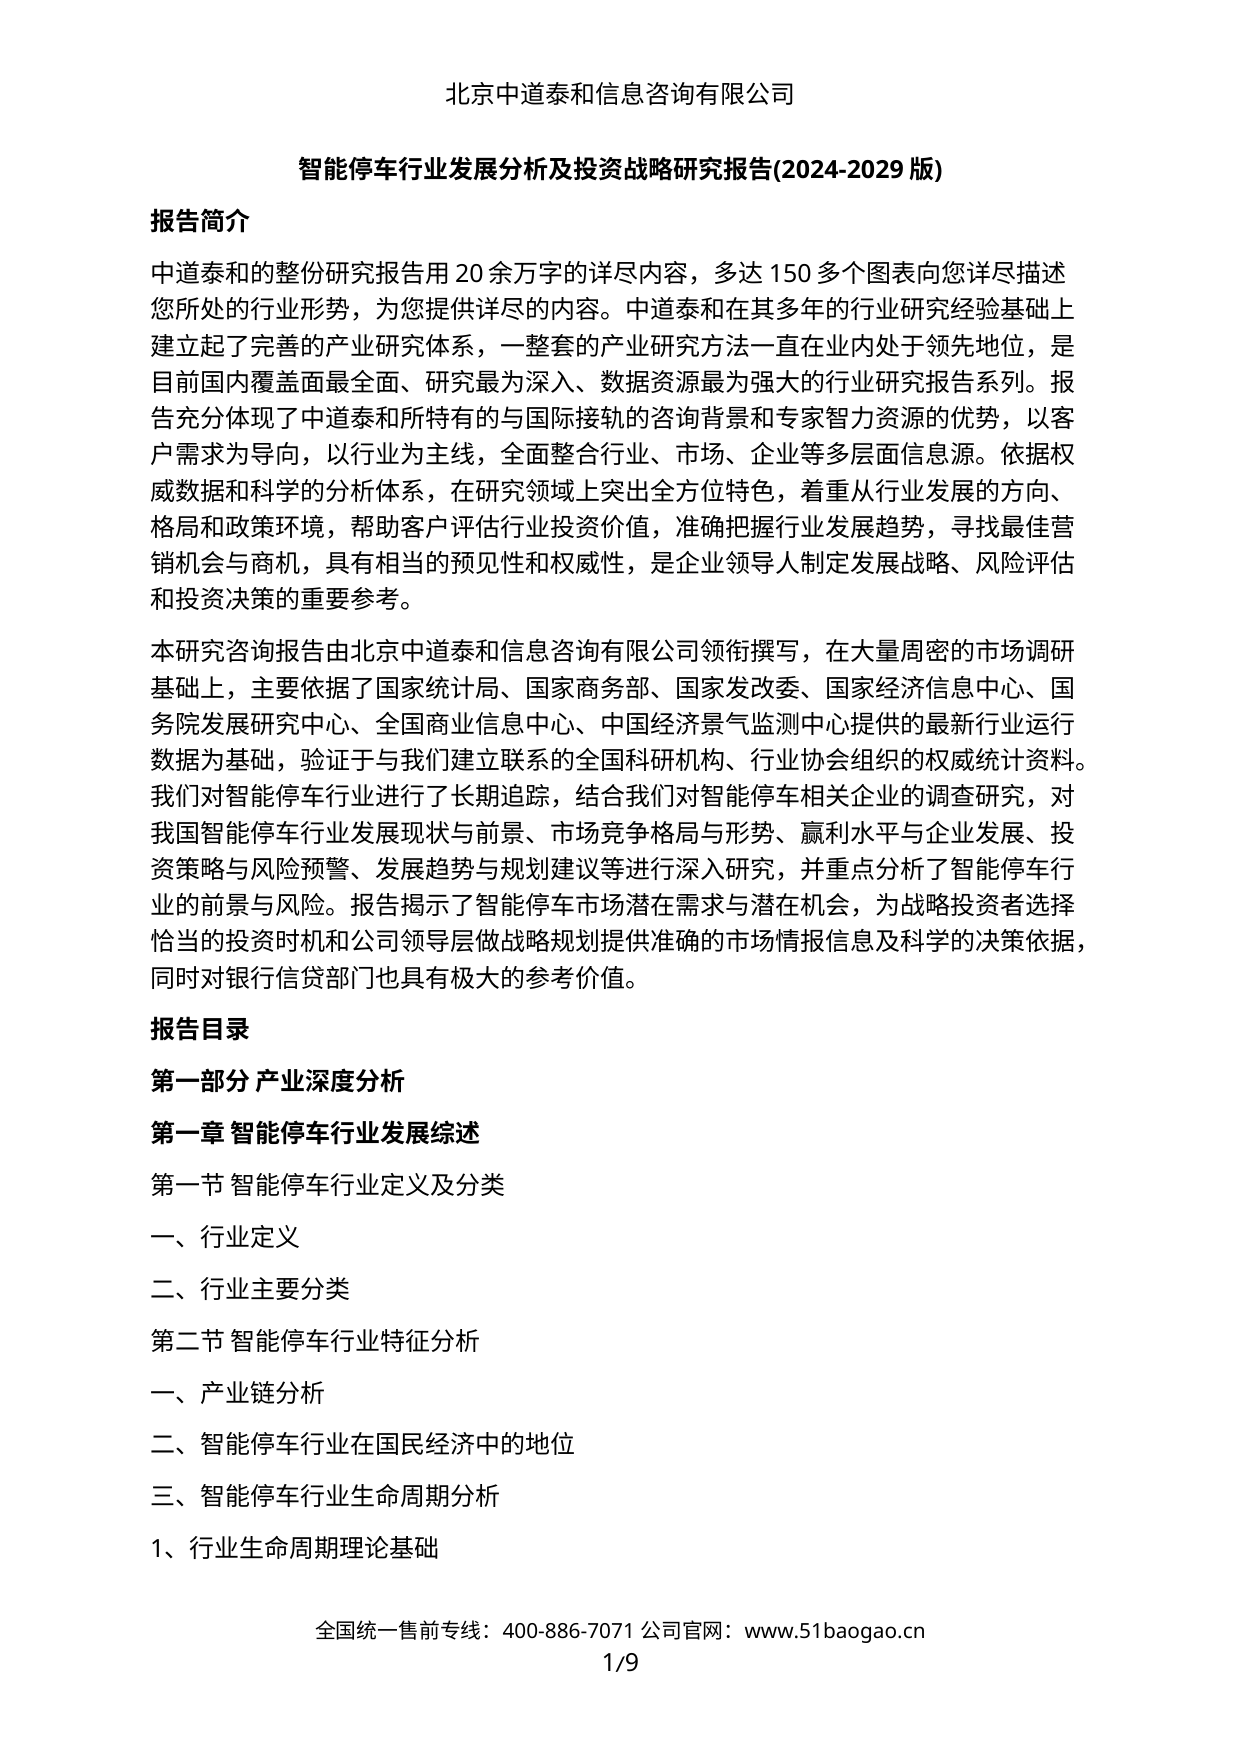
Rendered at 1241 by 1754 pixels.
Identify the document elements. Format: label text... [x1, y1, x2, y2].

text 一、产业链分析 [150, 1373, 1090, 1409]
text 第一部分 产业深度分析 [150, 1062, 1090, 1098]
text 报告目录 [150, 1010, 1090, 1046]
text 1、行业生命周期理论基础 [150, 1529, 1090, 1565]
text 第二节 智能停车行业特征分析 [150, 1321, 1090, 1357]
text 智能停车行业发展分析及投资战略研究报告(2024-2029版) [150, 150, 1090, 186]
text 一、行业定义 [150, 1217, 1090, 1254]
text 报告简介 [150, 202, 1090, 238]
text 中道泰和的整份研究报告用20余万字的详尽内容，多达150多个图表向您详尽描述您所处的行业形势，为您提供详尽的内容。中道泰和在其多年的行业研究经验基础上建立起了完善的产业研究体系，一整套的产业研究方法一直在业内处于领先地位，是目前国内覆盖面最全面、研究最为深入、数据资源最为强大的行业研究报告系列。报告充分体现了中道泰和所特有的与国际接轨的咨询背景和专家智力资源的优势，以客户需求为导向，以行业为主线，全面整合行业、市场、企业等多层面信息源。依据权威数据和科学的分析体系，在研究领域上突出全方位特色，着重从行业发展的方向、格局和政策环境，帮助客户评估行业投资价值，准确把握行业发展趋势，寻找最佳营销机会与商机，具有相当的预见性和权威性，是企业领导人制定发展战略、风险评估和投资决策的重要参考。 [150, 254, 1090, 616]
text 第一节 智能停车行业定义及分类 [150, 1166, 1090, 1202]
text 二、行业主要分类 [150, 1269, 1090, 1306]
text 三、智能停车行业生命周期分析 [150, 1477, 1090, 1513]
text 二、智能停车行业在国民经济中的地位 [150, 1425, 1090, 1461]
text 第一章 智能停车行业发展综述 [150, 1114, 1090, 1150]
text 本研究咨询报告由北京中道泰和信息咨询有限公司领衔撰写，在大量周密的市场调研基础上，主要依据了国家统计局、国家商务部、国家发改委、国家经济信息中心、国务院发展研究中心、全国商业信息中心、中国经济景气监测中心提供的最新行业运行数据为基础，验证于与我们建立联系的全国科研机构、行业协会组织的权威统计资料。我们对智能停车行业进行了长期追踪，结合我们对智能停车相关企业的调查研究，对我国智能停车行业发展现状与前景、市场竞争格局与形势、赢利水平与企业发展、投资策略与风险预警、发展趋势与规划建议等进行深入研究，并重点分析了智能停车行业的前景与风险。报告揭示了智能停车市场潜在需求与潜在机会，为战略投资者选择恰当的投资时机和公司领导层做战略规划提供准确的市场情报信息及科学的决策依据，同时对银行信贷部门也具有极大的参考价值。 [150, 632, 1090, 994]
